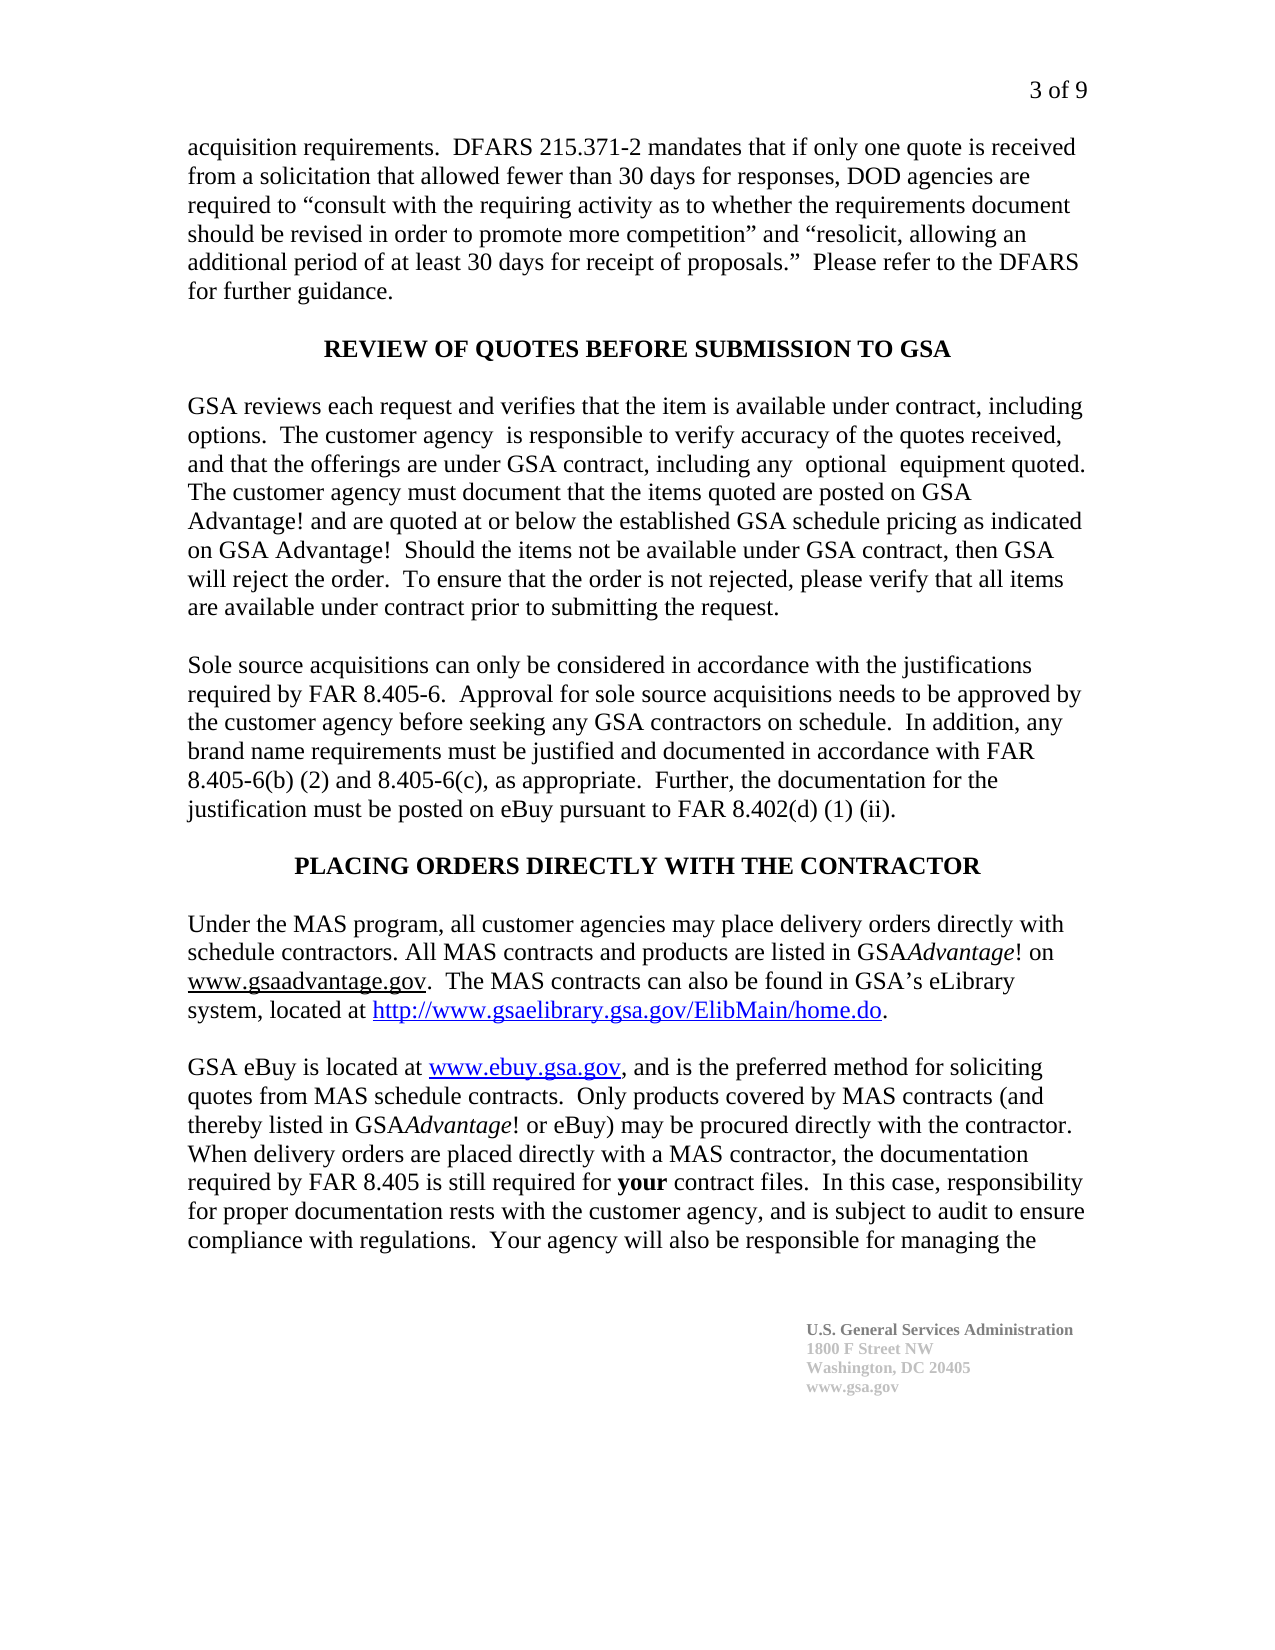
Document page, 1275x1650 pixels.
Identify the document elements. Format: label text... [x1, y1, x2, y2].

text GSA reviews each request and verifies that the item is available under contract, including options. The customer agency is responsible to verify accuracy of the quotes received, and that the offerings are under GSA contract, including any optional equipment quoted. The customer agency must document that the items quoted are posted on GSA Advantage! and are quoted at or below the established GSA schedule pricing as indicated on GSA Advantage! Should the items not be available under GSA contract, then GSA will reject the order. To ensure that the order is not rejected, please verify that all items are available under contract prior to submitting the request. [187, 391, 1087, 621]
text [187, 132, 1087, 305]
text Under the MAS program, all customer agencies may place delivery orders directly with schedule contractors. All MAS contracts and products are listed in GSAAdvantage! on www.gsaadvantage.gov. The MAS contracts can also be found in GSA’s eLibrary system, located at http://www.gsaelibrary.gsa.gov/ElibMain/home.do. [187, 909, 1087, 1024]
text REVIEW OF QUOTES BEFORE SUBMISSION TO GSA [187, 334, 1087, 362]
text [187, 1052, 1087, 1254]
text PLACING ORDERS DIRECTLY WITH THE CONTRACTOR [187, 851, 1087, 880]
text Sole source acquisitions can only be considered in accordance with the justifications required by FAR 8.405-6. Approval for sole source acquisitions needs to be approved by the customer agency before seeking any GSA contractors on schedule. In addition, any brand name requirements must be justified and documented in accordance with FAR 8.405-6(b) (2) and 8.405-6(c), as appropriate. Further, the documentation for the justification must be posted on eBuy pursuant to FAR 8.402(d) (1) (ii). [187, 650, 1087, 822]
